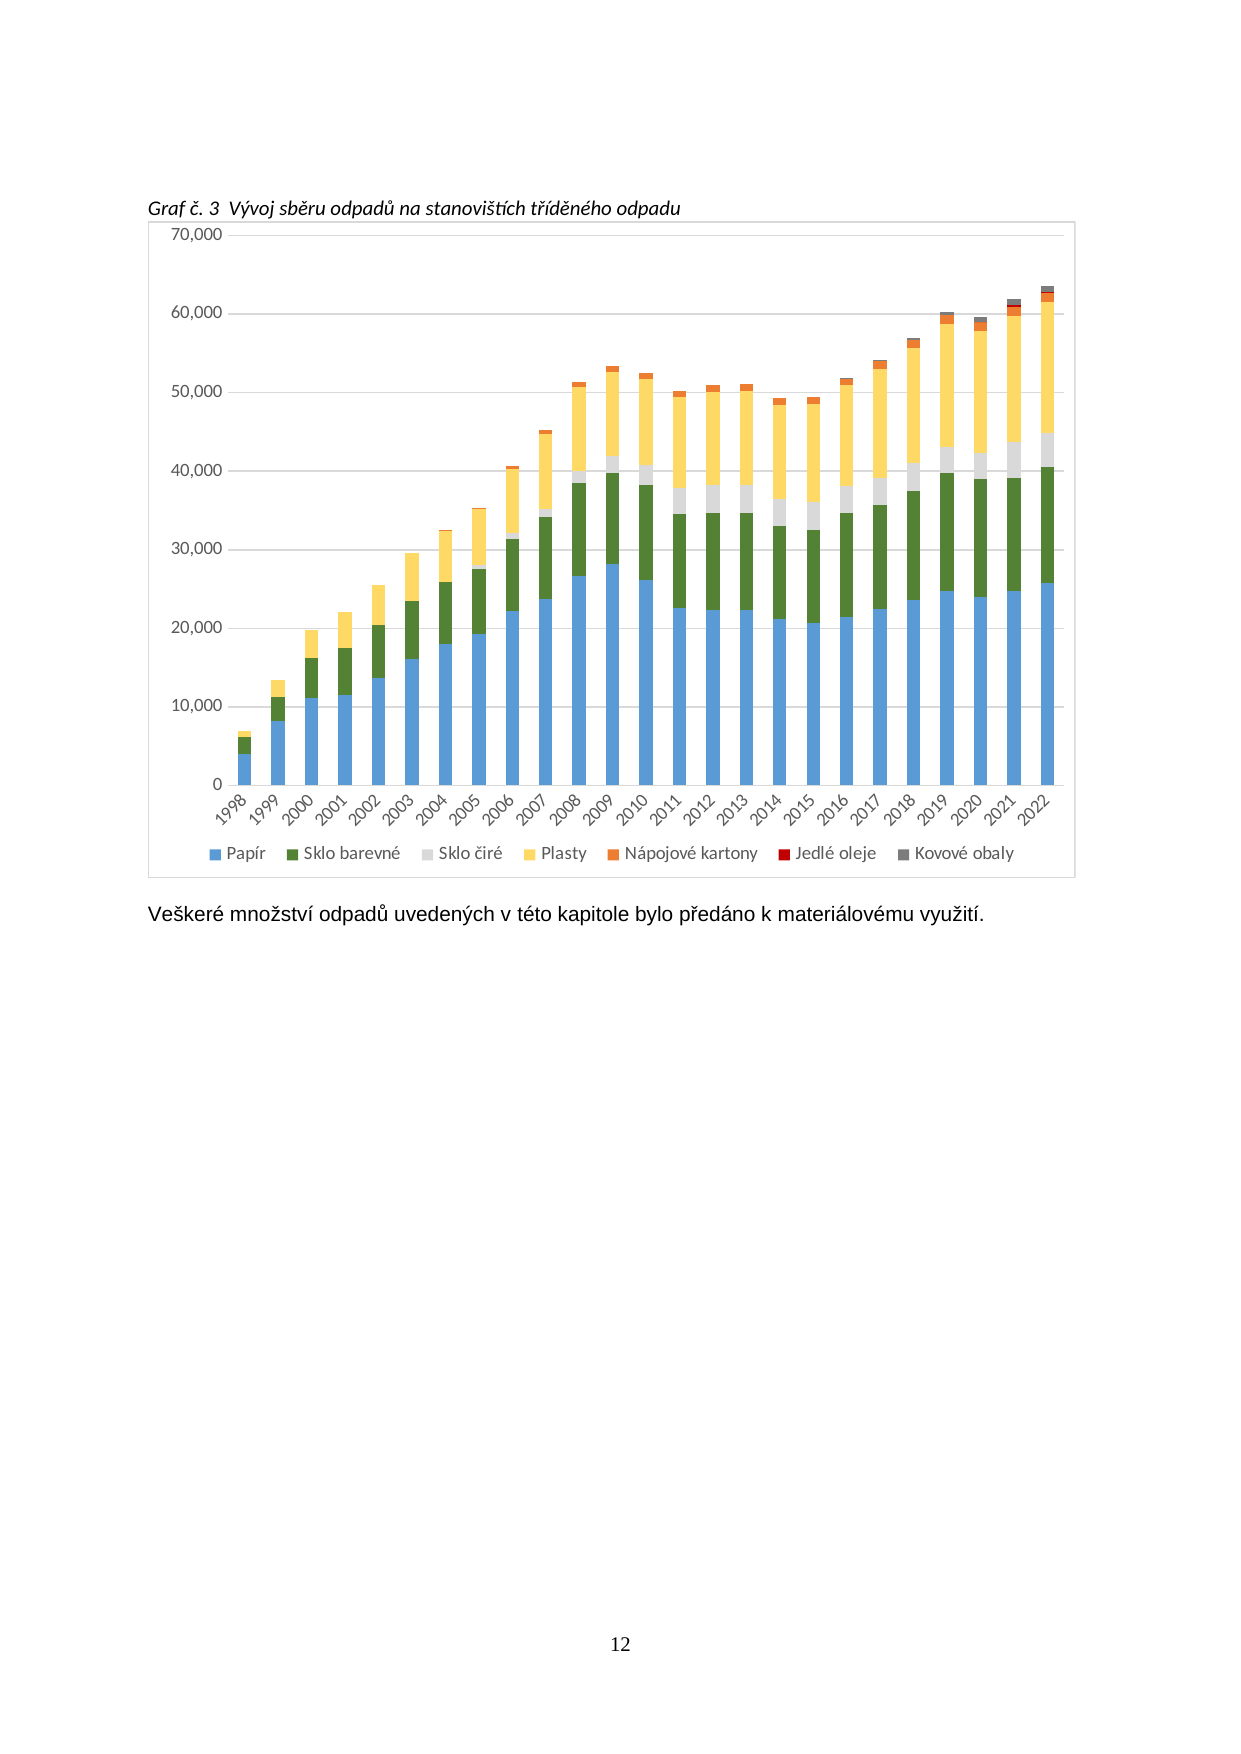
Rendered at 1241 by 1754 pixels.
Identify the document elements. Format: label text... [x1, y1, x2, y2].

text Graf č. 3 Vývoj sběru odpadů na stanovištích tříděného odpadu [148, 196, 1093, 221]
text Veškeré množství odpadů uvedených v této kapitole bylo předáno k materiálovému využití. [148, 902, 1093, 926]
